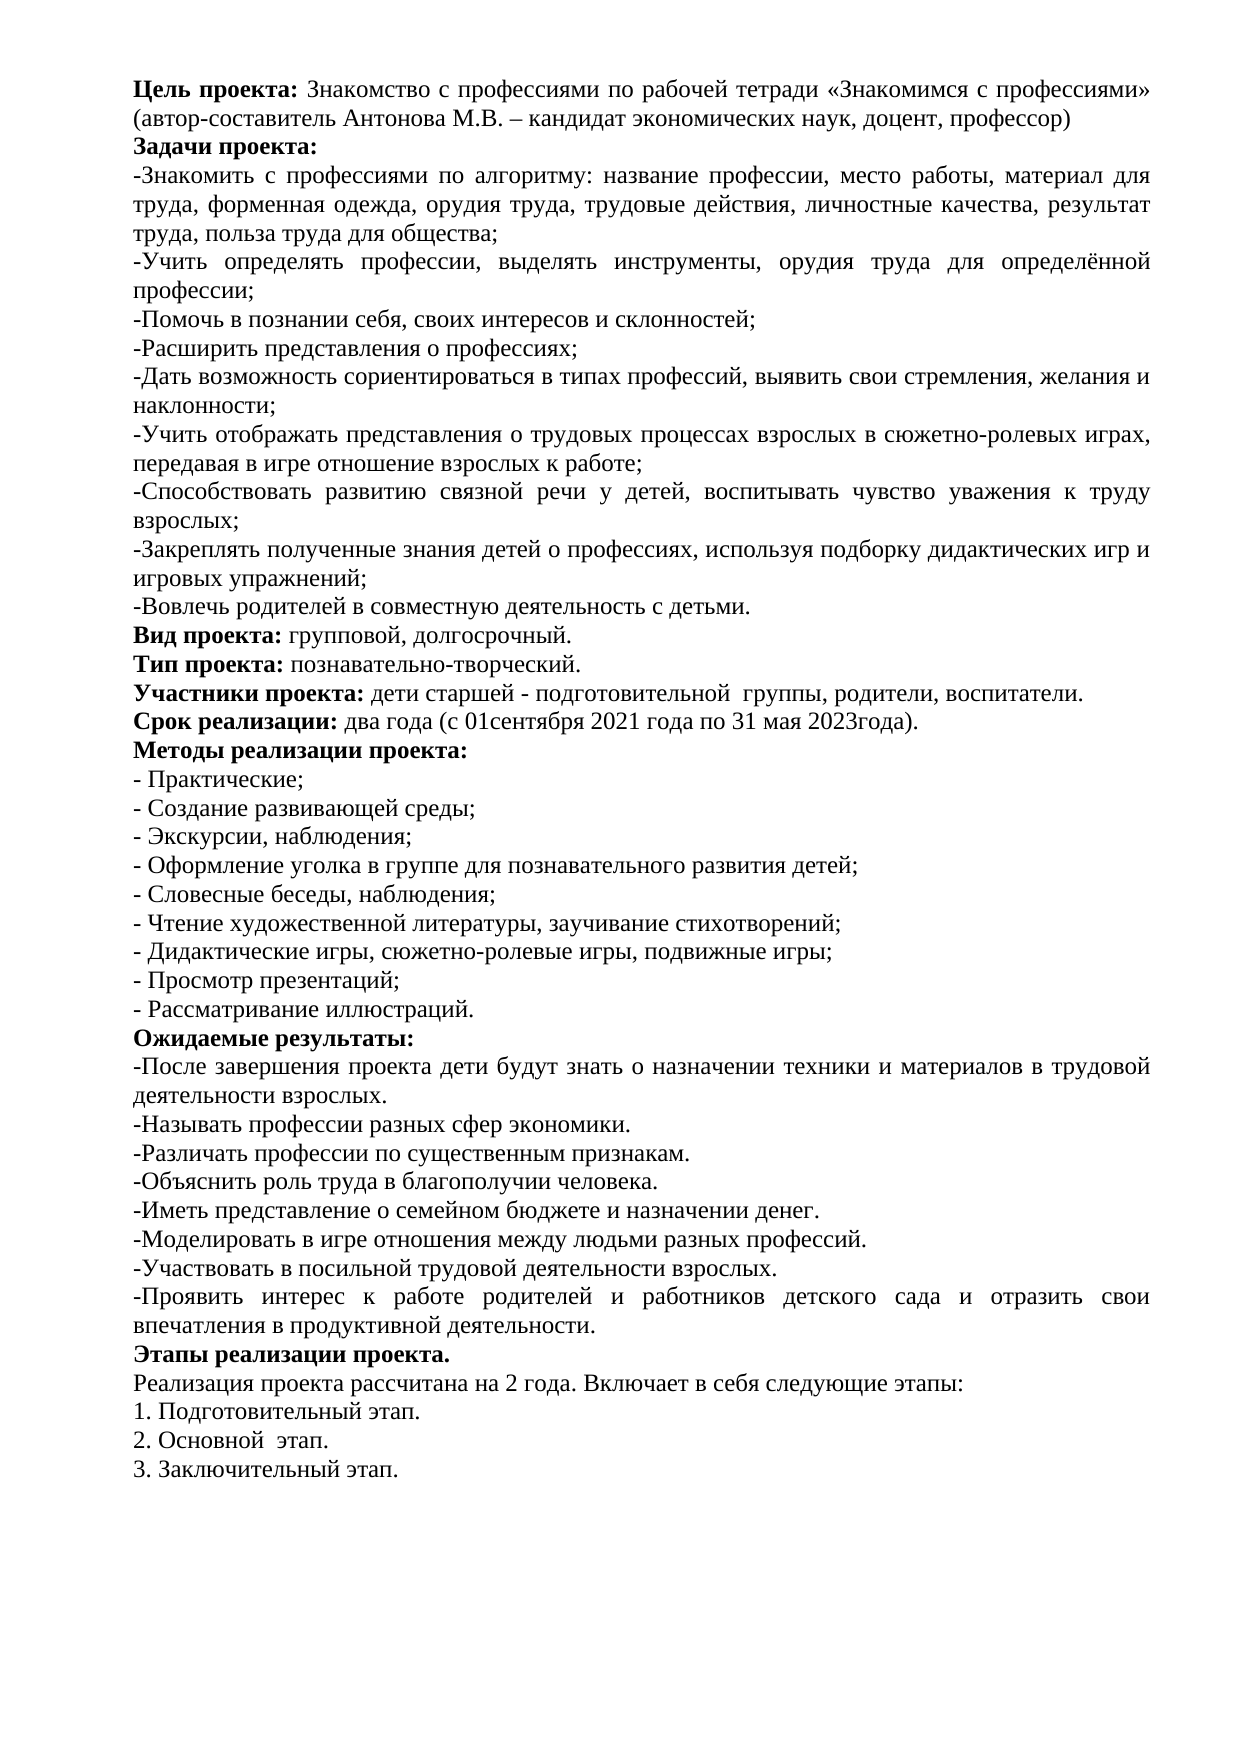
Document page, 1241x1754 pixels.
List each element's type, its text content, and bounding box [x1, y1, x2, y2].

text - Создание развивающей среды; [133, 793, 1152, 821]
text -Дать возможность сориентироваться в типах профессий, выявить свои стремления, желания и наклонности; [133, 361, 1152, 419]
text Ожидаемые результаты: [133, 1023, 1152, 1051]
text Тип проекта: познавательно-творческий. [133, 649, 1152, 678]
text -Способствовать развитию связной речи у детей, воспитывать чувство уважения к труду взрослых; [133, 476, 1152, 534]
text Этапы реализации проекта. [133, 1339, 1152, 1368]
text Срок реализации: два года (с 01сентября 2021 года по 31 мая 2023года). [133, 706, 1152, 735]
text - Оформление уголка в группе для познавательного развития детей; [133, 850, 1152, 879]
text - Рассматривание иллюстраций. [133, 994, 1152, 1023]
text Задачи проекта: [133, 131, 1152, 160]
text 2. Основной этап. [133, 1425, 1152, 1454]
text -Различать профессии по существенным признакам. [133, 1138, 1152, 1166]
text -Проявить интерес к работе родителей и работников детского сада и отразить свои впечатления в продуктивной деятельности. [133, 1281, 1152, 1339]
text 3. Заключительный этап. [133, 1454, 1152, 1483]
text -Называть профессии разных сфер экономики. [133, 1109, 1152, 1138]
text -Расширить представления о профессиях; [133, 333, 1152, 361]
text -Помочь в познании себя, своих интересов и склонностей; [133, 304, 1152, 333]
text - Словесные беседы, наблюдения; [133, 879, 1152, 908]
text 1. Подготовительный этап. [133, 1396, 1152, 1425]
text -Знакомить с профессиями по алгоритму: название профессии, место работы, материал для труда, форменная одежда, орудия труда, трудовые действия, личностные качества, результат труда, польза труда для общества; [133, 160, 1152, 246]
text - Чтение художественной литературы, заучивание стихотворений; [133, 908, 1152, 936]
text - Экскурсии, наблюдения; [133, 821, 1152, 850]
text Реализация проекта рассчитана на 2 года. Включает в себя следующие этапы: [133, 1368, 1152, 1396]
text -Объяснить роль труда в благополучии человека. [133, 1166, 1152, 1195]
text Цель проекта: Знакомство с профессиями по рабочей тетради «Знакомимся с профессиями» (автор-составитель Антонова М.В. – кандидат экономических наук, доцент, профессор) [133, 74, 1152, 131]
text -После завершения проекта дети будут знать о назначении техники и материалов в трудовой деятельности взрослых. [133, 1051, 1152, 1109]
text -Учить определять профессии, выделять инструменты, орудия труда для определённой профессии; [133, 246, 1152, 304]
text Участники проекта: дети старшей - подготовительной группы, родители, воспитатели. [133, 678, 1152, 706]
text -Иметь представление о семейном бюджете и назначении денег. [133, 1195, 1152, 1224]
text -Моделировать в игре отношения между людьми разных профессий. [133, 1224, 1152, 1253]
text -Учить отображать представления о трудовых процессах взрослых в сюжетно-ролевых играх, передавая в игре отношение взрослых к работе; [133, 419, 1152, 476]
text -Вовлечь родителей в совместную деятельность с детьми. [133, 591, 1152, 620]
text -Участвовать в посильной трудовой деятельности взрослых. [133, 1253, 1152, 1281]
text Методы реализации проекта: [133, 735, 1152, 764]
text -Закреплять полученные знания детей о профессиях, используя подборку дидактических игр и игровых упражнений; [133, 534, 1152, 591]
text Вид проекта: групповой, долгосрочный. [133, 620, 1152, 649]
text - Практические; [133, 764, 1152, 793]
text - Просмотр презентаций; [133, 965, 1152, 994]
text - Дидактические игры, сюжетно-ролевые игры, подвижные игры; [133, 936, 1152, 965]
